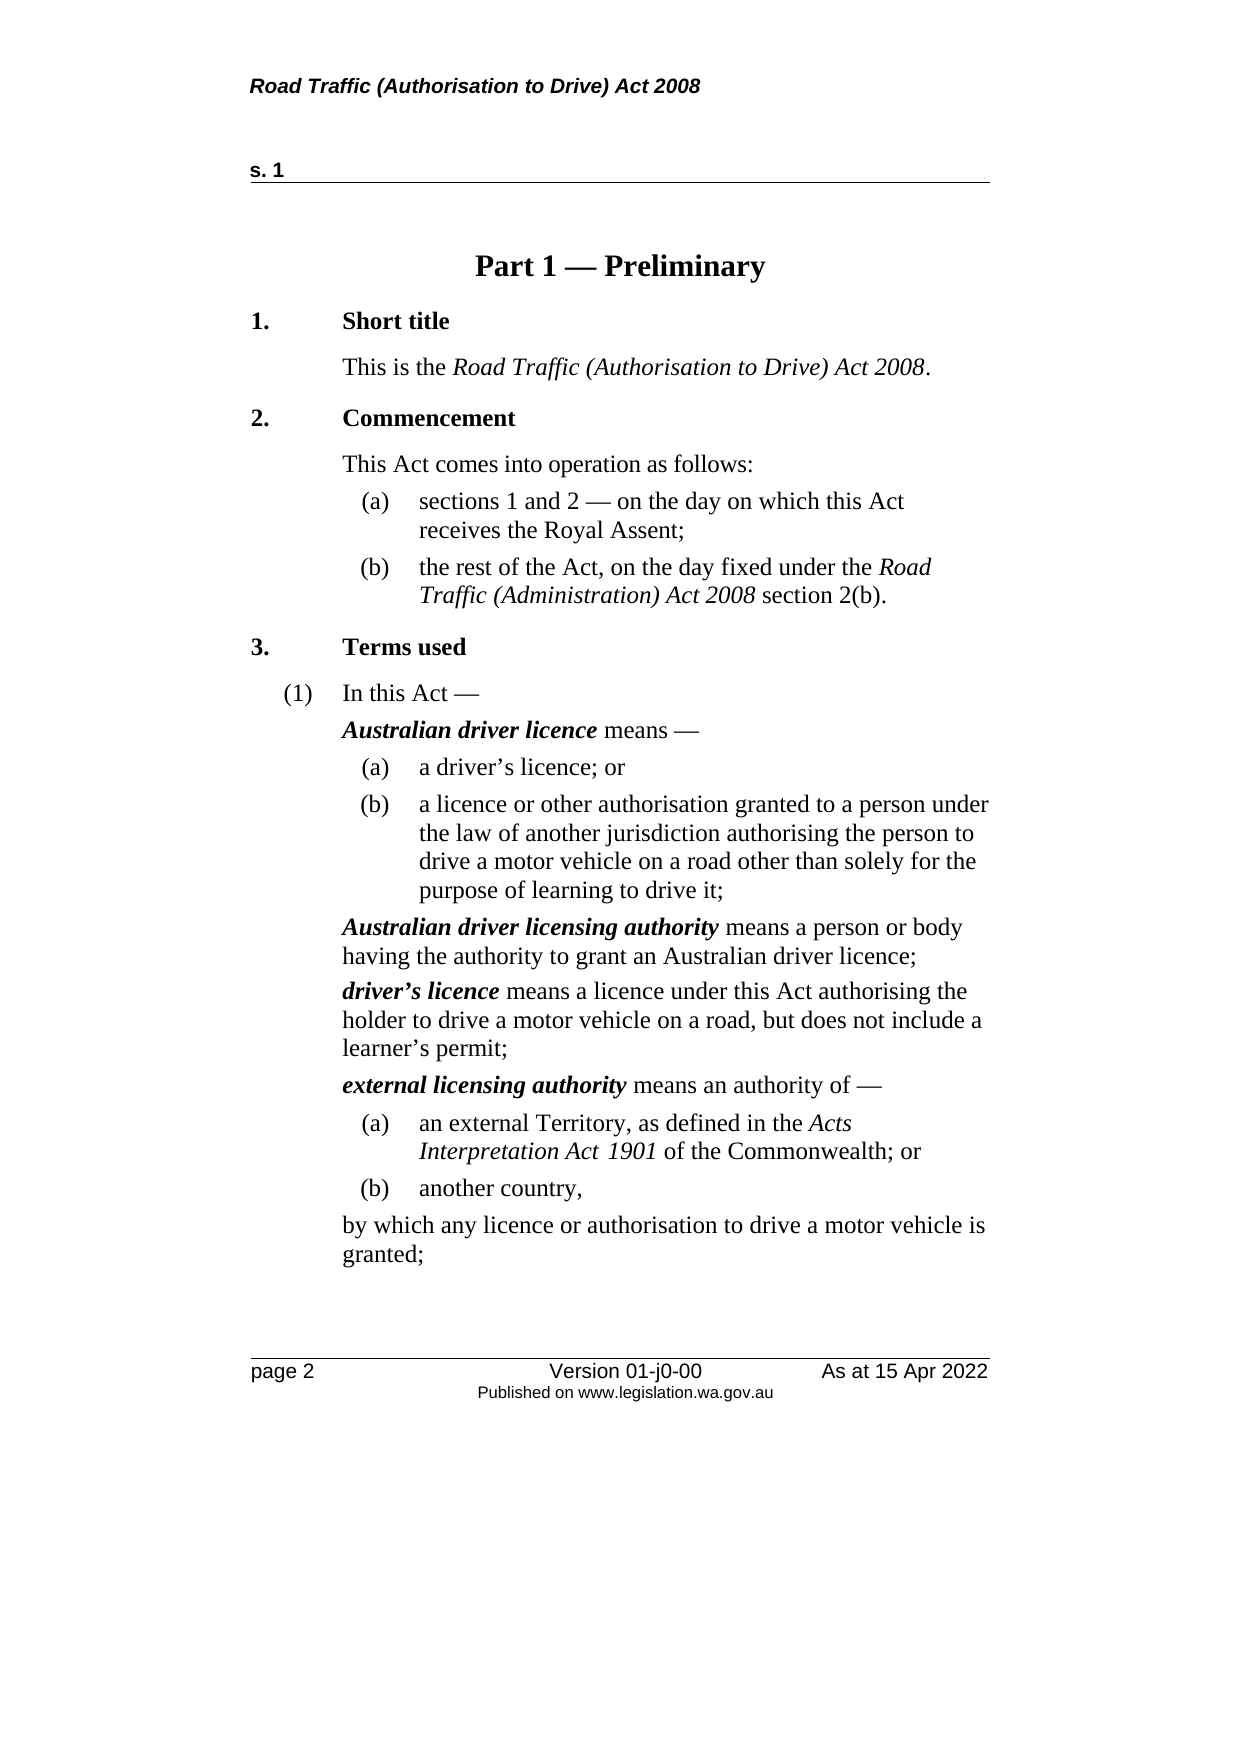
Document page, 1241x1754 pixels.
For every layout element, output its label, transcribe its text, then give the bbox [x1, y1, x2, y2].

text (b) another country, [251, 1173, 990, 1202]
text (a) sections 1 and 2 — on the day on which this Act receives the Royal Assent; [251, 486, 990, 543]
text (a) a driver’s licence; or [251, 752, 990, 781]
text This is the Road Traffic (Authorisation to Drive) Act 2008. [251, 352, 990, 381]
text (b) a licence or other authorisation granted to a person under the law of another jurisdiction authorising the person to drive a motor vehicle on a road other than solely for the purpose of learning to drive it; [251, 789, 990, 904]
text (b) the rest of the Act, on the day fixed under the Road Traffic (Administration) Act 2008 section 2(b). [251, 552, 990, 609]
subtitle Part 1 — Preliminary [251, 247, 990, 283]
subtitle 3. Terms used [251, 632, 990, 661]
text by which any licence or authorisation to drive a motor vehicle is granted; [251, 1211, 990, 1268]
text This Act comes into operation as follows: [251, 449, 990, 478]
text Australian driver licensing authority means a person or body having the authority to grant an Australian driver licence; [251, 912, 990, 970]
text (a) an external Territory, as defined in the Acts Interpretation Act 1901 of the Commonwealth; or [251, 1108, 990, 1165]
subtitle 2. Commencement [251, 403, 990, 432]
text (1) In this Act — [251, 678, 990, 706]
text driver’s licence means a licence under this Act authorising the holder to drive a motor vehicle on a road, but does not include a learner’s permit; [251, 976, 990, 1062]
text Australian driver licence means — [251, 715, 990, 743]
subtitle 1. Short title [251, 306, 990, 335]
text external licensing authority means an authority of — [251, 1071, 990, 1099]
